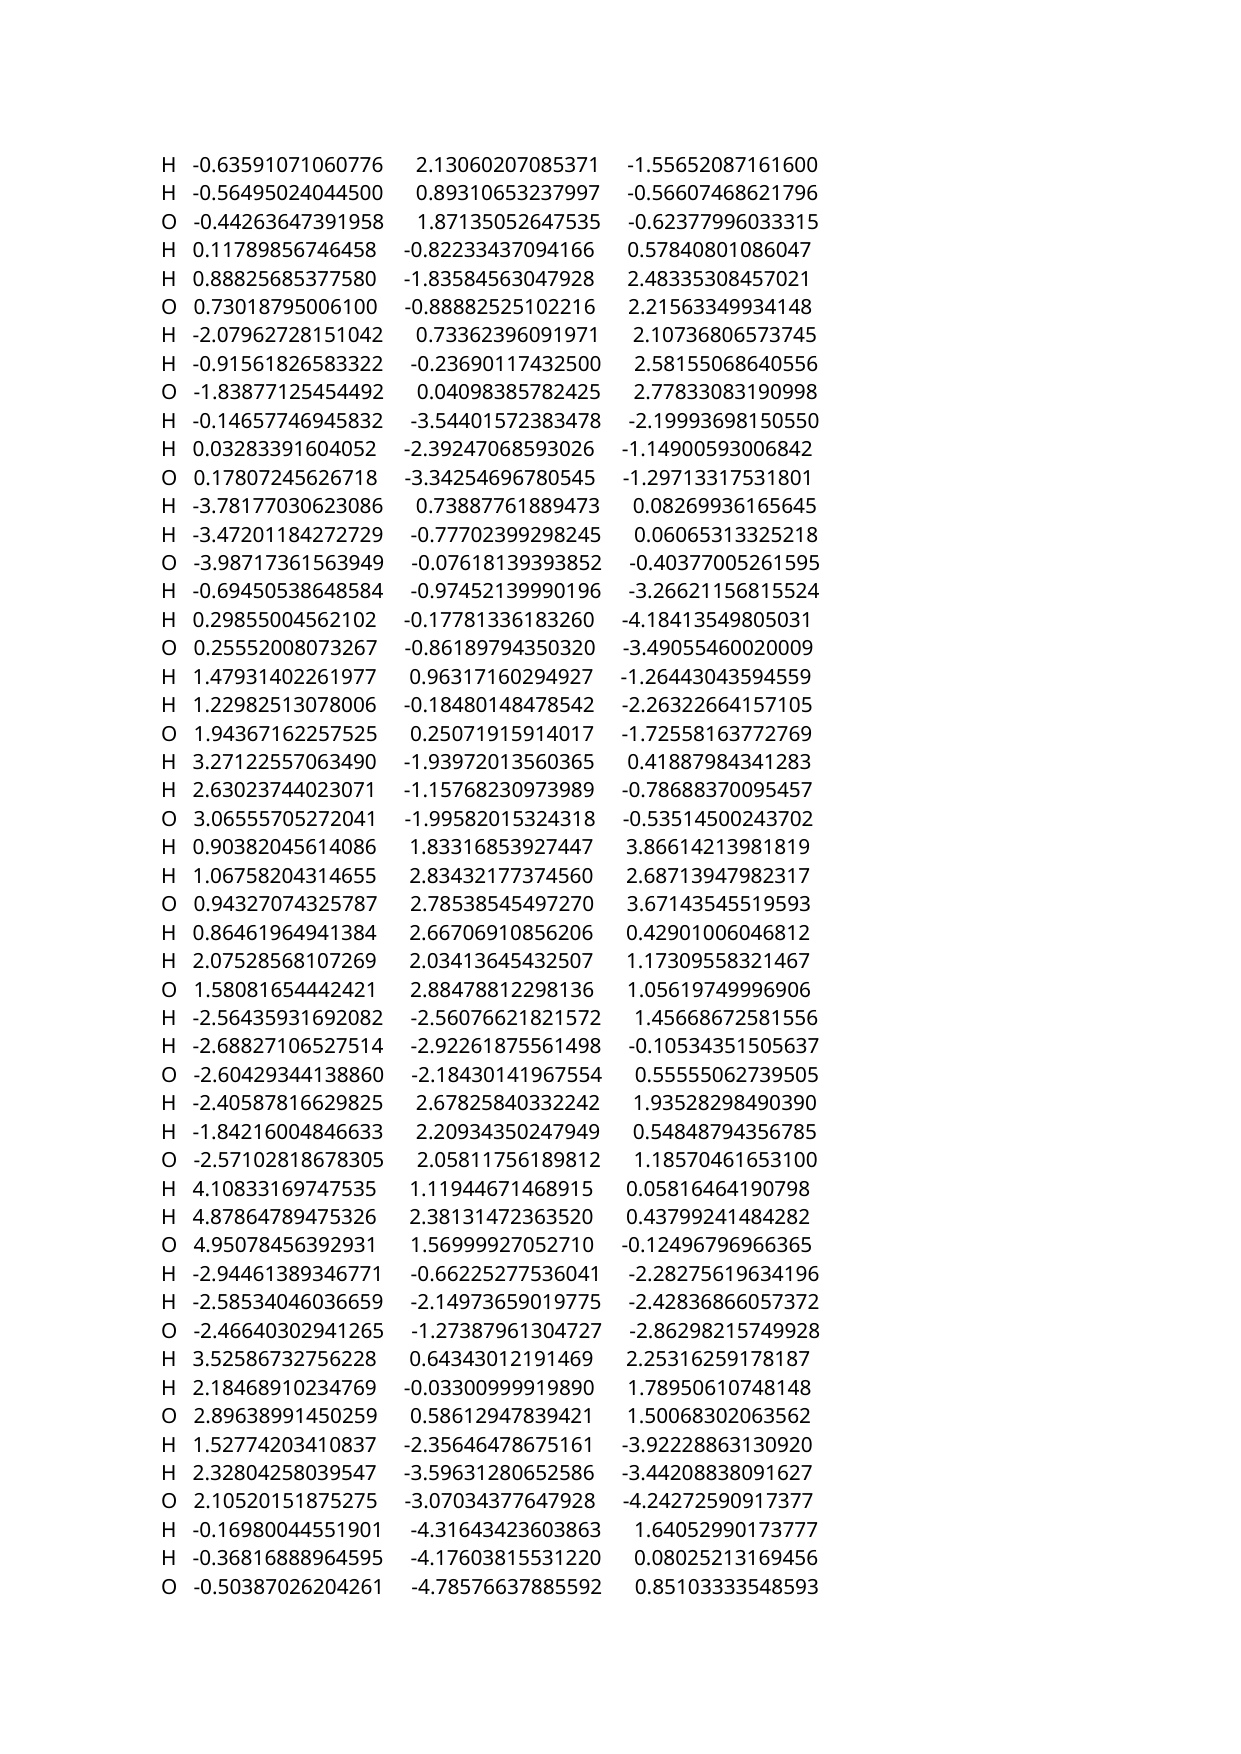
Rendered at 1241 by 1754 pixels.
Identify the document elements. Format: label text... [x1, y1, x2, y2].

text H 3.27122557063490 -1.93972013560365 0.41887984341283 [150, 747, 1090, 776]
text O -3.98717361563949 -0.07618139393852 -0.40377005261595 [150, 548, 1090, 577]
text H -2.58534046036659 -2.14973659019775 -2.42836866057372 [150, 1287, 1090, 1316]
text O -2.57102818678305 2.05811756189812 1.18570461653100 [150, 1145, 1090, 1174]
text O 0.94327074325787 2.78538545497270 3.67143545519593 [150, 889, 1090, 918]
text O 1.58081654442421 2.88478812298136 1.05619749996906 [150, 975, 1090, 1003]
text H -0.69450538648584 -0.97452139990196 -3.26621156815524 [150, 577, 1090, 605]
text H -0.36816888964595 -4.17603815531220 0.08025213169456 [150, 1543, 1090, 1572]
text H 2.07528568107269 2.03413645432507 1.17309558321467 [150, 946, 1090, 975]
text H 1.06758204314655 2.83432177374560 2.68713947982317 [150, 861, 1090, 889]
text H 0.03283391604052 -2.39247068593026 -1.14900593006842 [150, 434, 1090, 463]
text O -0.50387026204261 -4.78576637885592 0.85103333548593 [150, 1572, 1090, 1600]
text H -2.40587816629825 2.67825840332242 1.93528298490390 [150, 1088, 1090, 1117]
text O 4.95078456392931 1.56999927052710 -0.12496796966365 [150, 1231, 1090, 1259]
text O -0.44263647391958 1.87135052647535 -0.62377996033315 [150, 207, 1090, 235]
text H -0.63591071060776 2.13060207085371 -1.55652087161600 [150, 150, 1090, 178]
text H -2.94461389346771 -0.66225277536041 -2.28275619634196 [150, 1259, 1090, 1287]
text H 4.87864789475326 2.38131472363520 0.43799241484282 [150, 1202, 1090, 1231]
text O 3.06555705272041 -1.99582015324318 -0.53514500243702 [150, 804, 1090, 832]
text H 0.90382045614086 1.83316853927447 3.86614213981819 [150, 832, 1090, 861]
text H -0.91561826583322 -0.23690117432500 2.58155068640556 [150, 349, 1090, 377]
text H 2.63023744023071 -1.15768230973989 -0.78688370095457 [150, 776, 1090, 804]
text H 2.32804258039547 -3.59631280652586 -3.44208838091627 [150, 1458, 1090, 1487]
text H -3.78177030623086 0.73887761889473 0.08269936165645 [150, 491, 1090, 520]
text H 0.86461964941384 2.66706910856206 0.42901006046812 [150, 918, 1090, 946]
text O 0.73018795006100 -0.88882525102216 2.21563349934148 [150, 292, 1090, 321]
text O 1.94367162257525 0.25071915914017 -1.72558163772769 [150, 719, 1090, 747]
text O 2.10520151875275 -3.07034377647928 -4.24272590917377 [150, 1487, 1090, 1515]
text O -2.60429344138860 -2.18430141967554 0.55555062739505 [150, 1060, 1090, 1088]
text O -2.46640302941265 -1.27387961304727 -2.86298215749928 [150, 1316, 1090, 1344]
text H -0.14657746945832 -3.54401572383478 -2.19993698150550 [150, 406, 1090, 434]
text H 1.47931402261977 0.96317160294927 -1.26443043594559 [150, 662, 1090, 690]
text O 2.89638991450259 0.58612947839421 1.50068302063562 [150, 1401, 1090, 1430]
text H 0.11789856746458 -0.82233437094166 0.57840801086047 [150, 235, 1090, 264]
text H -2.68827106527514 -2.92261875561498 -0.10534351505637 [150, 1032, 1090, 1060]
text H -2.56435931692082 -2.56076621821572 1.45668672581556 [150, 1003, 1090, 1032]
text O -1.83877125454492 0.04098385782425 2.77833083190998 [150, 377, 1090, 406]
text H 1.52774203410837 -2.35646478675161 -3.92228863130920 [150, 1430, 1090, 1458]
text H -2.07962728151042 0.73362396091971 2.10736806573745 [150, 321, 1090, 349]
text H -3.47201184272729 -0.77702399298245 0.06065313325218 [150, 520, 1090, 548]
text H -1.84216004846633 2.20934350247949 0.54848794356785 [150, 1117, 1090, 1145]
text O 0.17807245626718 -3.34254696780545 -1.29713317531801 [150, 463, 1090, 491]
text H -0.16980044551901 -4.31643423603863 1.64052990173777 [150, 1515, 1090, 1543]
text H -0.56495024044500 0.89310653237997 -0.56607468621796 [150, 178, 1090, 207]
text H 0.29855004562102 -0.17781336183260 -4.18413549805031 [150, 605, 1090, 633]
text H 3.52586732756228 0.64343012191469 2.25316259178187 [150, 1344, 1090, 1373]
text H 0.88825685377580 -1.83584563047928 2.48335308457021 [150, 264, 1090, 292]
text O 0.25552008073267 -0.86189794350320 -3.49055460020009 [150, 633, 1090, 662]
text H 1.22982513078006 -0.18480148478542 -2.26322664157105 [150, 690, 1090, 719]
text H 2.18468910234769 -0.03300999919890 1.78950610748148 [150, 1373, 1090, 1401]
text H 4.10833169747535 1.11944671468915 0.05816464190798 [150, 1174, 1090, 1202]
